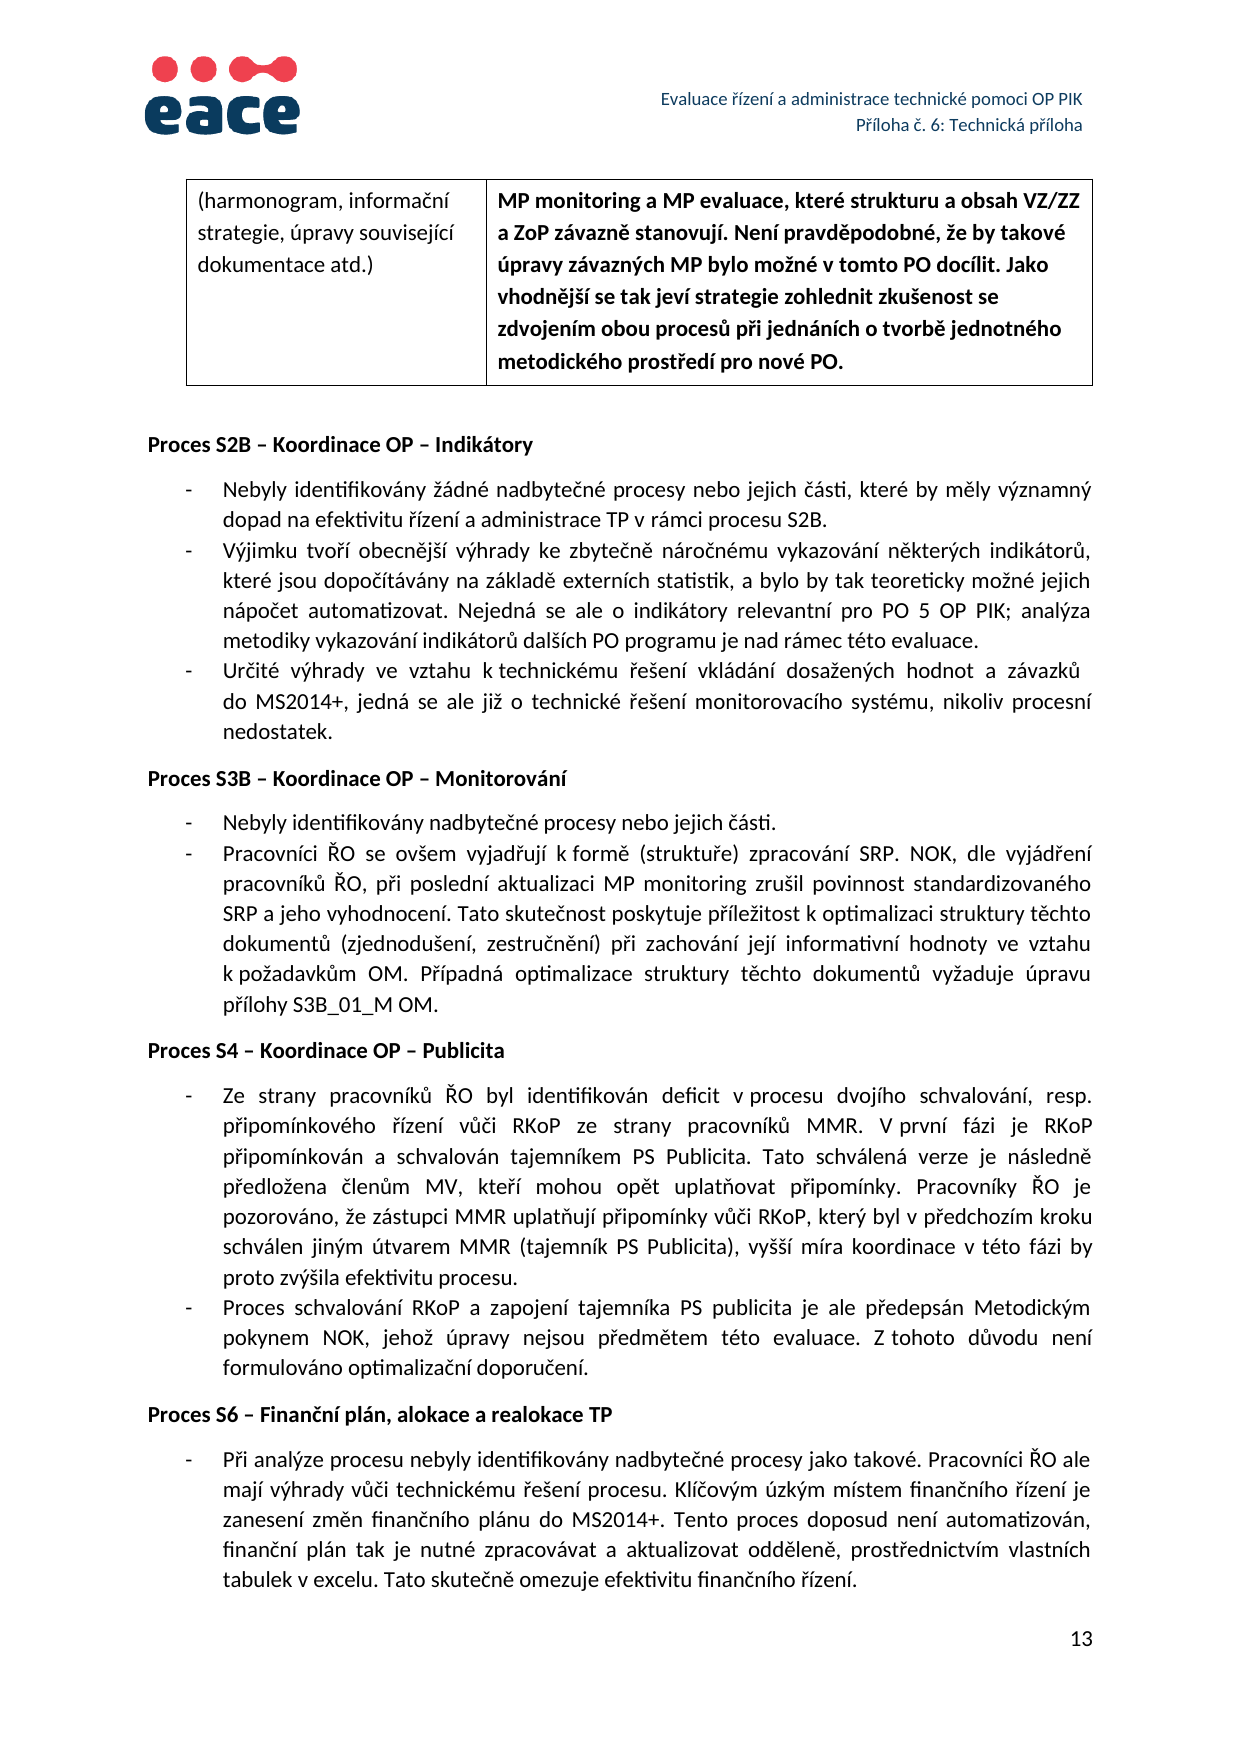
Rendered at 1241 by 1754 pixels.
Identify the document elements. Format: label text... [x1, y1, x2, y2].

list Pracovníci ŘO se ovšem vyjadřují k formě (struktuře) zpracování SRP. NOK, dle vyjádření pracovníků ŘO, při poslední aktualizaci MP monitoring zrušil povinnost standardizovaného SRP a jeho vyhodnocení. Tato skutečnost poskytuje příležitost k optimalizaci struktury těchto dokumentů (zjednodušení, zestručnění) při zachování její informativní hodnoty ve vztahu k požadavkům OM. Případná optimalizace struktury těchto dokumentů vyžaduje úpravu přílohy S3B_01_M OM. [185, 839, 1093, 1018]
list Výjimku tvoří obecnější výhrady ke zbytečně náročnému vykazování některých indikátorů, které jsou dopočítávány na základě externích statistik, a bylo by tak teoreticky možné jejich nápočet automatizovat. Nejedná se ale o indikátory relevantní pro PO 5 OP PIK; analýza metodiky vykazování indikátorů dalších PO programu je nad rámec této evaluace. [185, 536, 1093, 654]
list Ze strany pracovníků ŘO byl identifikován deficit v procesu dvojího schvalování, resp. připomínkového řízení vůči RKoP ze strany pracovníků MMR. V první fázi je RKoP připomínkován a schvalován tajemníkem PS Publicita. Tato schválená verze je následně předložena členům MV, kteří mohou opět uplatňovat připomínky. Pracovníky ŘO je pozorováno, že zástupci MMR uplatňují připomínky vůči RKoP, který byl v předchozím kroku schválen jiným útvarem MMR (tajemník PS Publicita), vyšší míra koordinace v této fázi by proto zvýšila efektivitu procesu. [185, 1081, 1093, 1291]
list Určité výhrady ve vztahu k technickému řešení vkládání dosažených hodnot a závazků do MS2014+, jedná se ale již o technické řešení monitorovacího systému, nikoliv procesní nedostatek. [185, 657, 1093, 745]
list Nebyly identifikovány nadbytečné procesy nebo jejich části. [185, 808, 1093, 837]
list Proces schvalování RKoP a zapojení tajemníka PS publicita je ale předepsán Metodickým pokynem NOK, jehož úpravy nejsou předmětem této evaluace. Z tohoto důvodu není formulováno optimalizační doporučení. [185, 1293, 1093, 1381]
text Proces S6 – Finanční plán, alokace a realokace TP [148, 1400, 1093, 1428]
list Při analýze procesu nebyly identifikovány nadbytečné procesy jako takové. Pracovníci ŘO ale mají výhrady vůči technickému řešení procesu. Klíčovým úzkým místem finančního řízení je zanesení změn finančního plánu do MS2014+. Tento proces doposud není automatizován, finanční plán tak je nutné zpracovávat a aktualizovat odděleně, prostřednictvím vlastních tabulek v excelu. Tato skutečně omezuje efektivitu finančního řízení. [185, 1445, 1093, 1594]
text Proces S4 – Koordinace OP – Publicita [148, 1037, 1093, 1065]
text Proces S3B – Koordinace OP – Monitorování [148, 764, 1093, 792]
picture [136, 44, 314, 153]
table_cell Doporučení pro průběh rušení procesu (harmonogram, informační strategie, úpravy související dokumentace atd.) [187, 180, 486, 385]
text Proces S2B – Koordinace OP – Indikátory [148, 431, 1093, 459]
list Nebyly identifikovány žádné nadbytečné procesy nebo jejich části, které by měly významný dopad na efektivitu řízení a administrace TP v rámci procesu S2B. [185, 475, 1093, 533]
